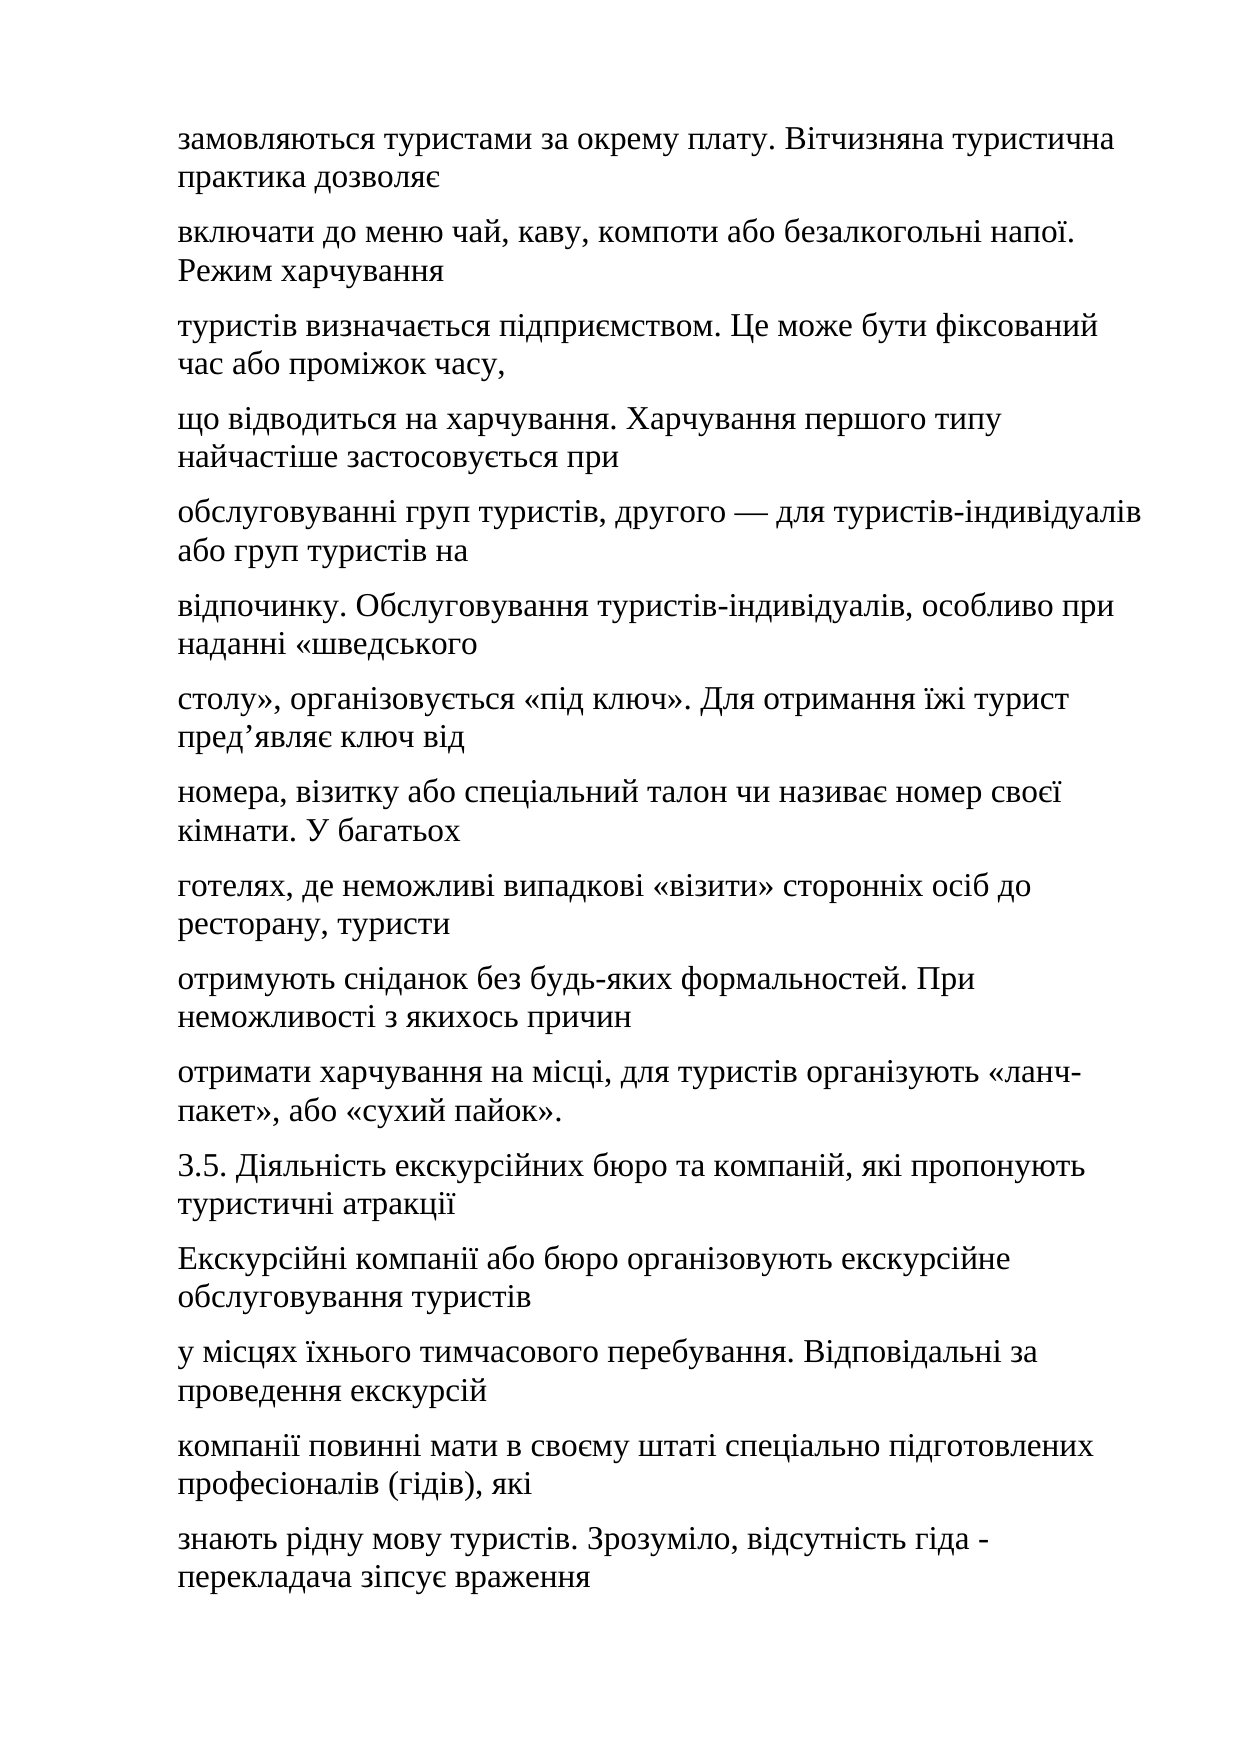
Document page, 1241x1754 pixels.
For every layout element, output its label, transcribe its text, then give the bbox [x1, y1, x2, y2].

text обслуговуванні груп туристів, другого — для туристів-індивідуалів або груп туристів на [177, 491, 1152, 568]
text Екскурсійні компанії або бюро організовують екскурсійне обслуговування туристів [177, 1238, 1152, 1315]
text у місцях їхнього тимчасового перебування. Відповідальні за проведення екскурсій [177, 1331, 1152, 1408]
text туристів визначається підприємством. Це може бути фіксований час або проміжок часу, [177, 305, 1152, 381]
text замовляються туристами за окрему плату. Вітчизняна туристична практика дозволяє [177, 118, 1152, 195]
text отримати харчування на місці, для туристів організують «ланч-пакет», або «сухий пайок». [177, 1051, 1152, 1128]
text що відводиться на харчування. Харчування першого типу найчастіше застосовується при [177, 398, 1152, 475]
text готелях, де неможливі випадкові «візити» сторонніх осіб до ресторану, туристи [177, 865, 1152, 941]
text включати до меню чай, каву, компоти або безалкогольні напої. Режим харчування [177, 211, 1152, 288]
text відпочинку. Обслуговування туристів-індивідуалів, особливо при наданні «шведського [177, 585, 1152, 661]
text 3.5. Діяльність екскурсійних бюро та компаній, які пропонують туристичні атракції [177, 1145, 1152, 1221]
text отримують сніданок без будь-яких формальностей. При неможливості з якихось причин [177, 958, 1152, 1035]
text знають рідну мову туристів. Зрозуміло, відсутність гіда - перекладача зіпсує враження [177, 1518, 1152, 1595]
text компанії повинні мати в своєму штаті спеціально підготовлених професіоналів (гідів), які [177, 1425, 1152, 1501]
text столу», організовується «під ключ». Для отримання їжі турист пред’являє ключ від [177, 678, 1152, 755]
text номера, візитку або спеціальний талон чи називає номер своєї кімнати. У багатьох [177, 771, 1152, 848]
